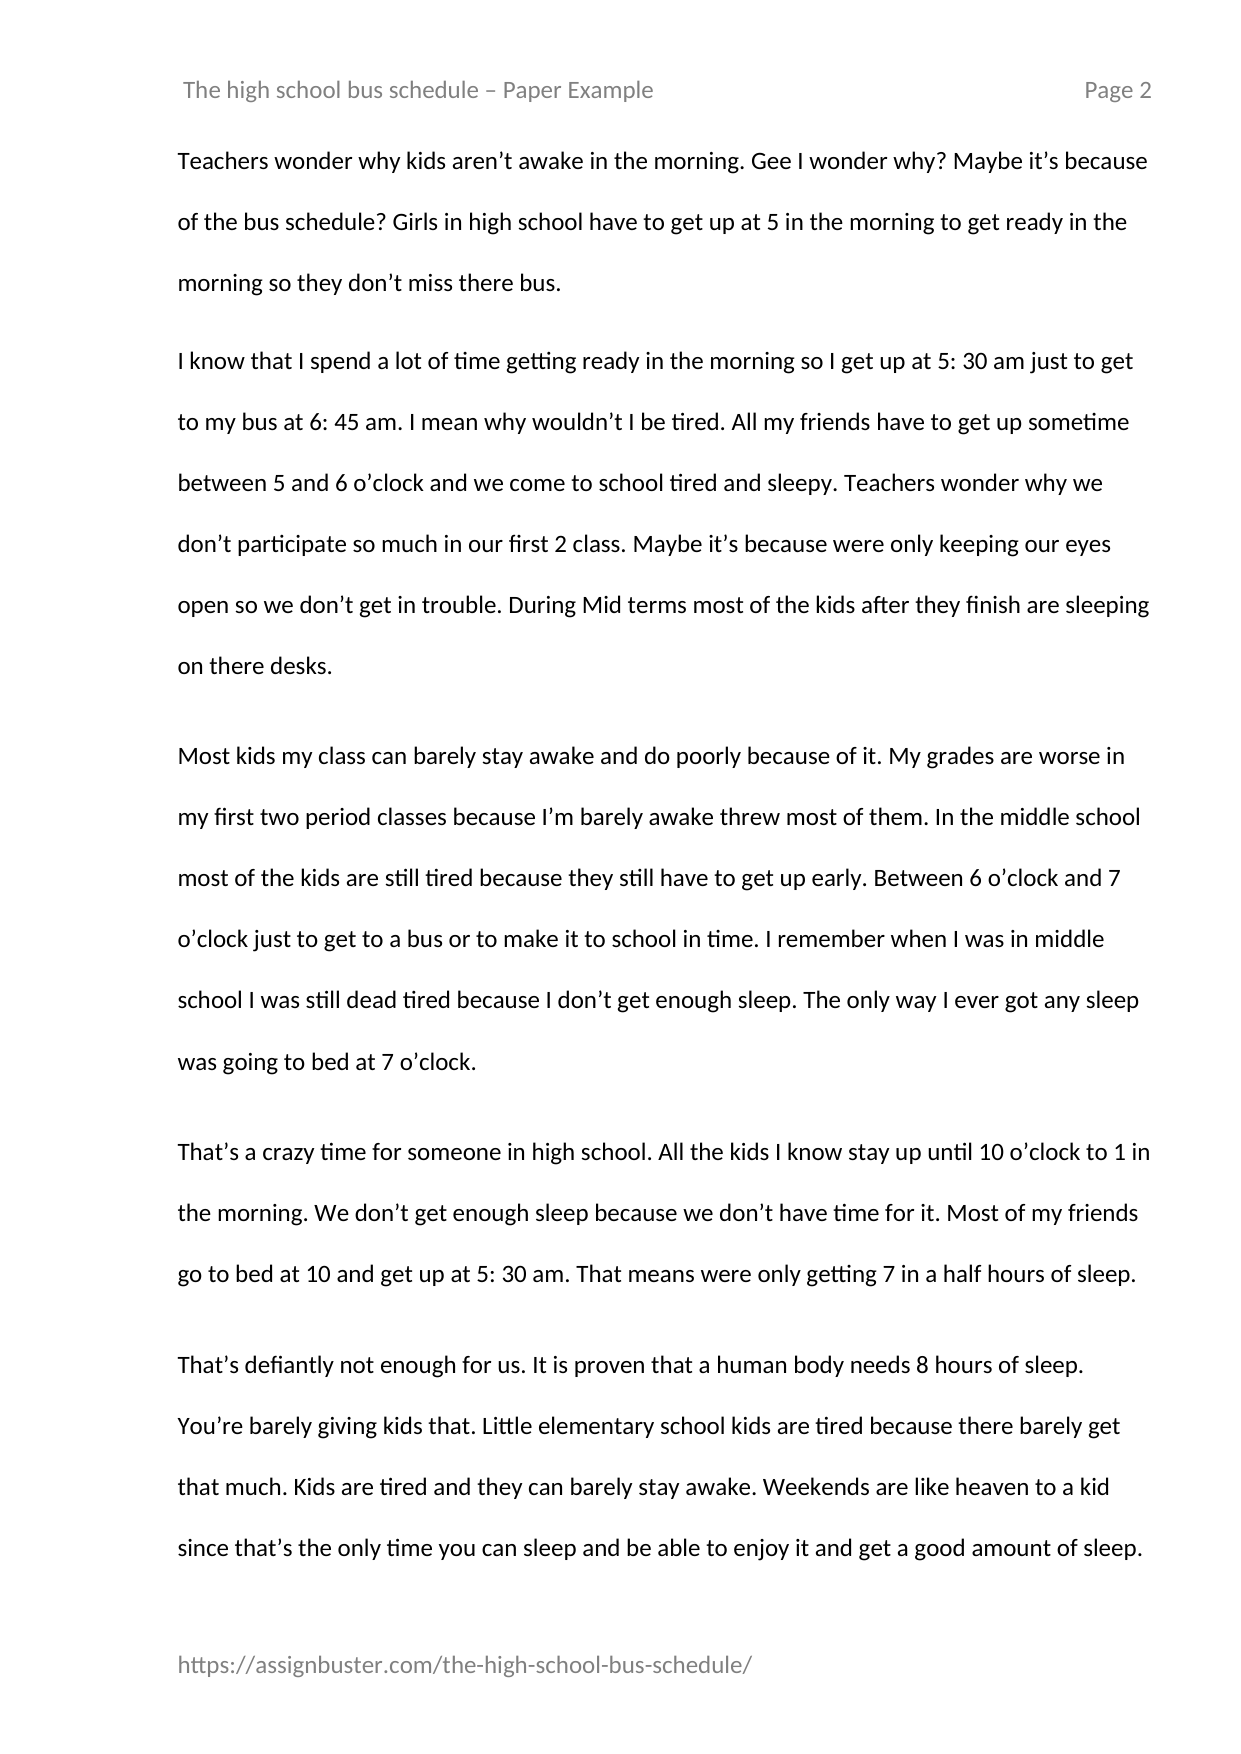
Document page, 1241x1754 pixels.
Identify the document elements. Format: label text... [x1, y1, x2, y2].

text I know that I spend a lot of time getting ready in the morning so I get up at 5: 30 am just to get to my bus at 6: 45 am. I mean why wouldn’t I be tired. All my friends have to get up sometime between 5 and 6 o’clock and we come to school tired and sleepy. Teachers wonder why we don’t participate so much in our first 2 class. Maybe it’s because were only keeping our eyes open so we don’t get in trouble. During Mid terms most of the kids after they finish are sleeping on there desks. [177, 345, 1152, 681]
text Teachers wonder why kids aren’t awake in the morning. Gee I wonder why? Maybe it’s because of the bus schedule? Girls in high school have to get up at 5 in the morning to get ready in the morning so they don’t miss there bus. [177, 145, 1152, 298]
text That’s defiantly not enough for us. It is proven that a human body needs 8 hours of sleep. You’re barely giving kids that. Little elementary school kids are tired because there barely get that much. Kids are tired and they can barely stay awake. Weekends are like heaven to a kid since that’s the only time you can sleep and be able to enjoy it and get a good amount of sleep. [177, 1349, 1152, 1562]
text That’s a crazy time for someone in high school. All the kids I know stay up until 10 o’clock to 1 in the morning. We don’t get enough sleep because we don’t have time for it. Most of my friends go to bed at 10 and get up at 5: 30 am. That means were only getting 7 in a half hours of sleep. [177, 1136, 1152, 1289]
text Most kids my class can barely stay awake and do poorly because of it. My grades are worse in my first two period classes because I’m barely awake threw most of them. In the middle school most of the kids are still tired because they still have to get up early. Between 6 o’clock and 7 o’clock just to get to a bus or to make it to school in time. I remember when I was in middle school I was still dead tired because I don’t get enough sleep. The only way I ever got any sleep was going to bed at 7 o’clock. [177, 741, 1152, 1076]
